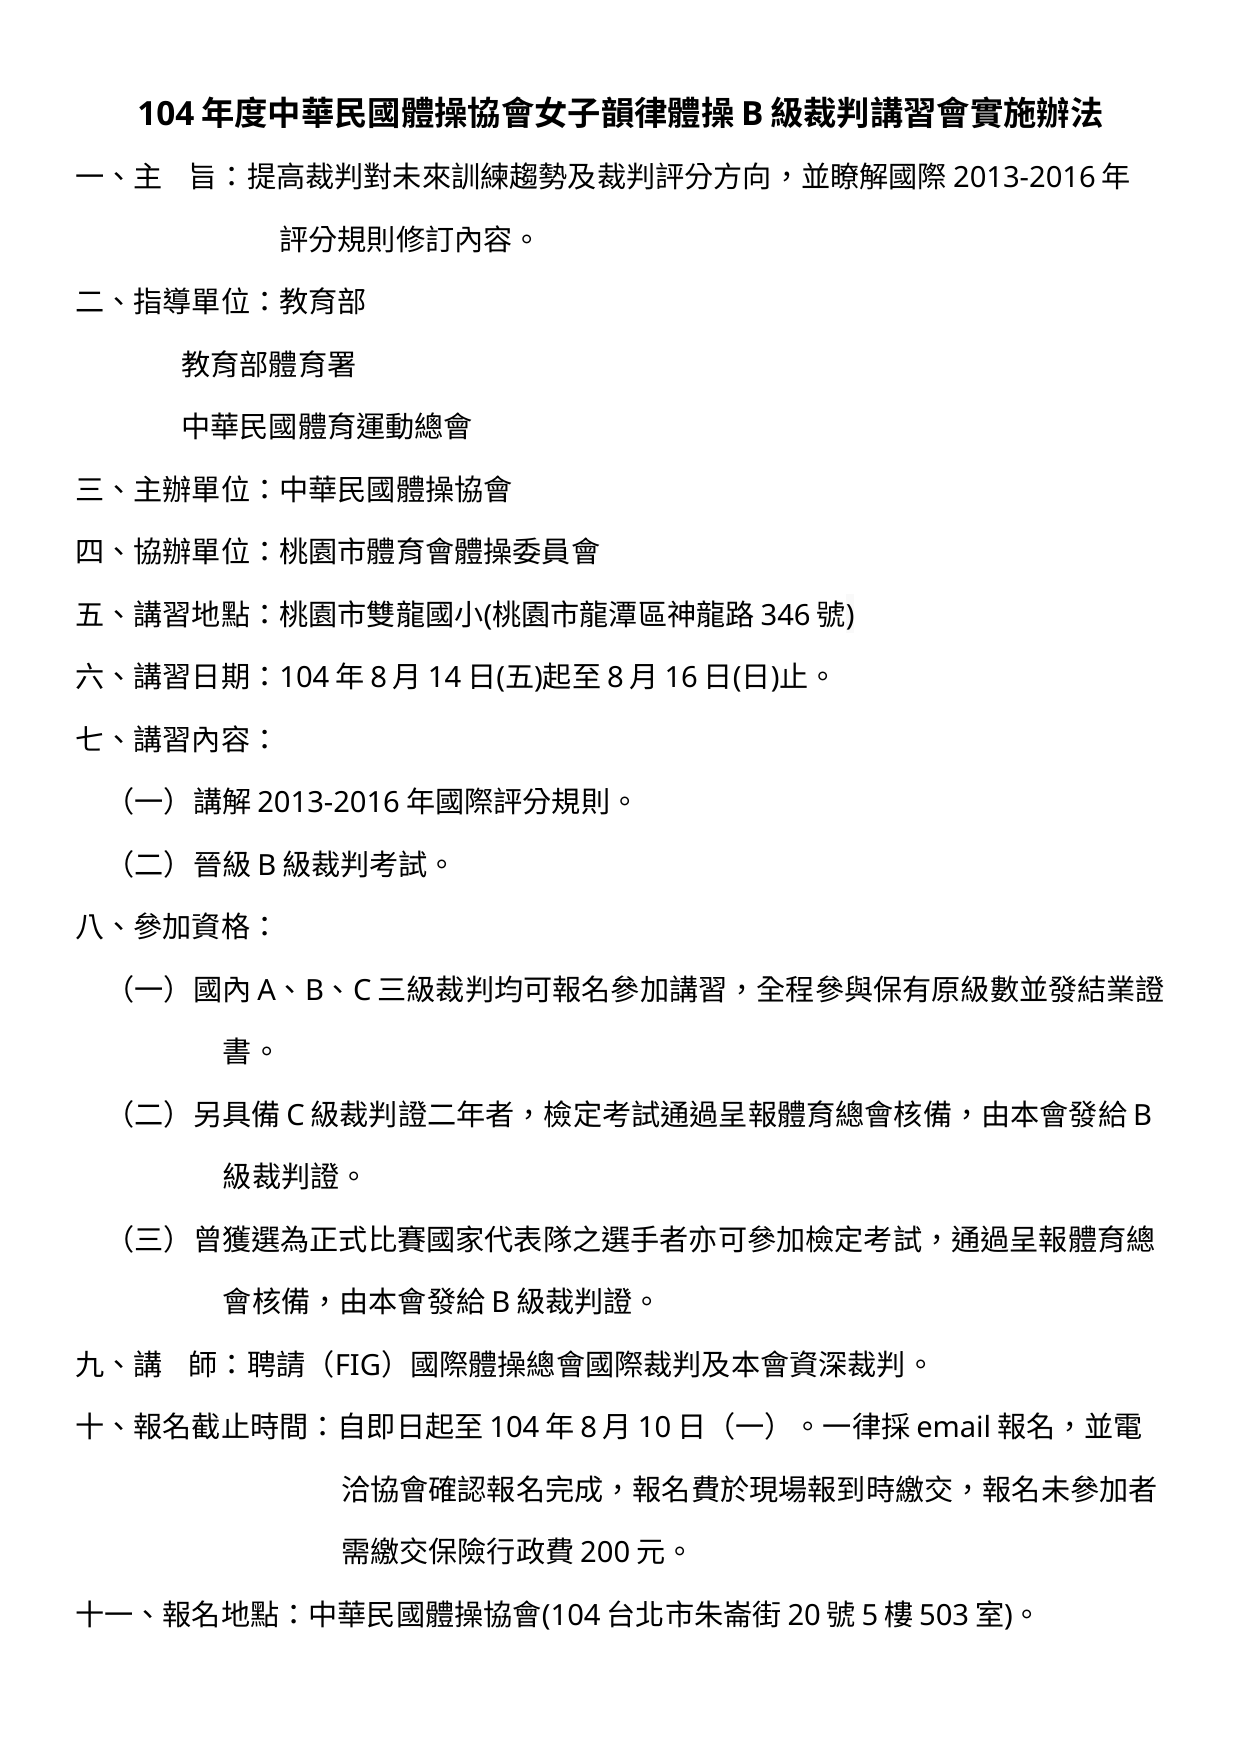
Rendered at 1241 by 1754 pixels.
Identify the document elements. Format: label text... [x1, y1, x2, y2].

text 教育部體育署 [75, 325, 1165, 387]
text （一）講解2013-2016年國際評分規則。 （二）晉級B級裁判考試。 [75, 762, 1165, 887]
text 九、講 師：聘請（FIG）國際體操總會國際裁判及本會資深裁判。 [75, 1325, 1165, 1387]
text 評分規則修訂內容。 [75, 200, 1165, 262]
text 七、講習內容： [75, 700, 1165, 762]
text 104年度中華民國體操協會女子韻律體操B級裁判講習會實施辦法 [75, 75, 1165, 137]
text （一）國內A、B、C三級裁判均可報名參加講習，全程參與保有原級數並發結業證書。 [75, 950, 1165, 1075]
text 十、報名截止時間：自即日起至104年8月10日（一）。一律採email報名，並電洽協會確認報名完成，報名費於現場報到時繳交，報名未參加者需繳交保險行政費200元。 [75, 1387, 1165, 1575]
text 中華民國體育運動總會 [75, 387, 1165, 450]
text （三）曾獲選為正式比賽國家代表隊之選手者亦可參加檢定考試，通過呈報體育總會核備，由本會發給B級裁判證。 [75, 1200, 1165, 1325]
text 三、主辦單位：中華民國體操協會 [75, 450, 1165, 512]
text （二）另具備C級裁判證二年者，檢定考試通過呈報體育總會核備，由本會發給B級裁判證。 [75, 1075, 1165, 1200]
text 六、講習日期：104年8月14日(五)起至8月16日(日)止。 [75, 637, 1165, 700]
text 四、協辦單位：桃園市體育會體操委員會 [75, 512, 1165, 575]
text 八、參加資格： [75, 887, 1165, 950]
text 二、指導單位：教育部 [75, 262, 1165, 325]
text 五、講習地點：桃園市雙龍國小(桃園市龍潭區神龍路346號) [75, 575, 1165, 637]
text 十一、報名地點：中華民國體操協會(104台北市朱崙街20號5樓503室)。 [75, 1575, 1165, 1637]
text 一、主 旨：提高裁判對未來訓練趨勢及裁判評分方向，並瞭解國際2013-2016年 [75, 137, 1165, 200]
